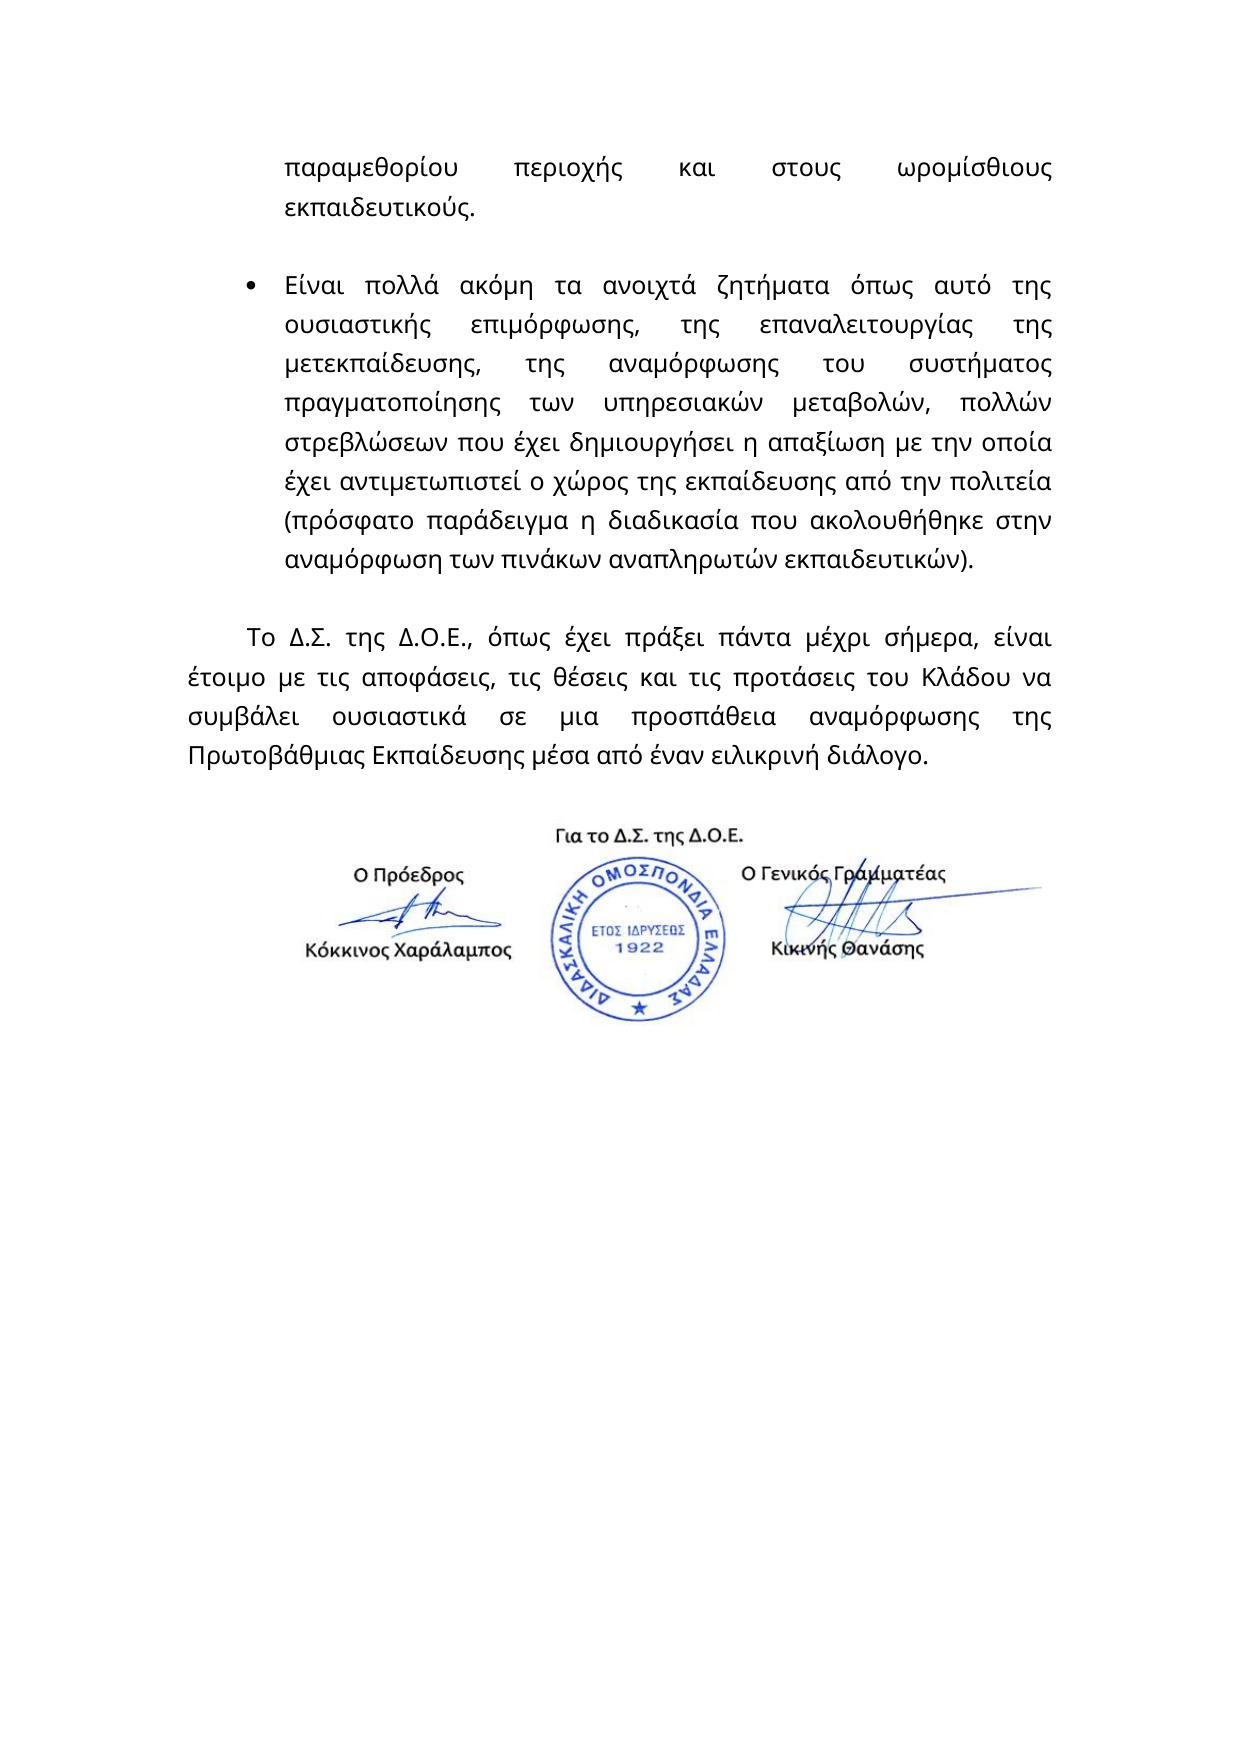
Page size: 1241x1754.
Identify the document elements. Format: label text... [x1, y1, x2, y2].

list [247, 150, 1053, 223]
text Το Δ.Σ. της Δ.Ο.Ε., όπως έχει πράξει πάντα μέχρι σήμερα, είναι έτοιμο με τις αποφάσεις, τις θέσεις και τις προτάσεις του Κλάδου να συμβάλει ουσιαστικά σε μια προσπάθεια αναμόρφωσης της Πρωτοβάθμιας Εκπαίδευσης μέσα από έναν ειλικρινή διάλογο. [187, 620, 1053, 772]
picture [284, 815, 1042, 1026]
list Είναι πολλά ακόμη τα ανοιχτά ζητήματα όπως αυτό της ουσιαστικής επιμόρφωσης, της επαναλειτουργίας της μετεκπαίδευσης, της αναμόρφωσης του συστήματος πραγματοποίησης των υπηρεσιακών μεταβολών, πολλών στρεβλώσεων που έχει δημιουργήσει η απαξίωση με την οποία έχει αντιμετωπιστεί ο χώρος της εκπαίδευσης από την πολιτεία (πρόσφατο παράδειγμα η διαδικασία που ακολουθήθηκε στην αναμόρφωση των πινάκων αναπληρωτών εκπαιδευτικών). [247, 267, 1053, 576]
